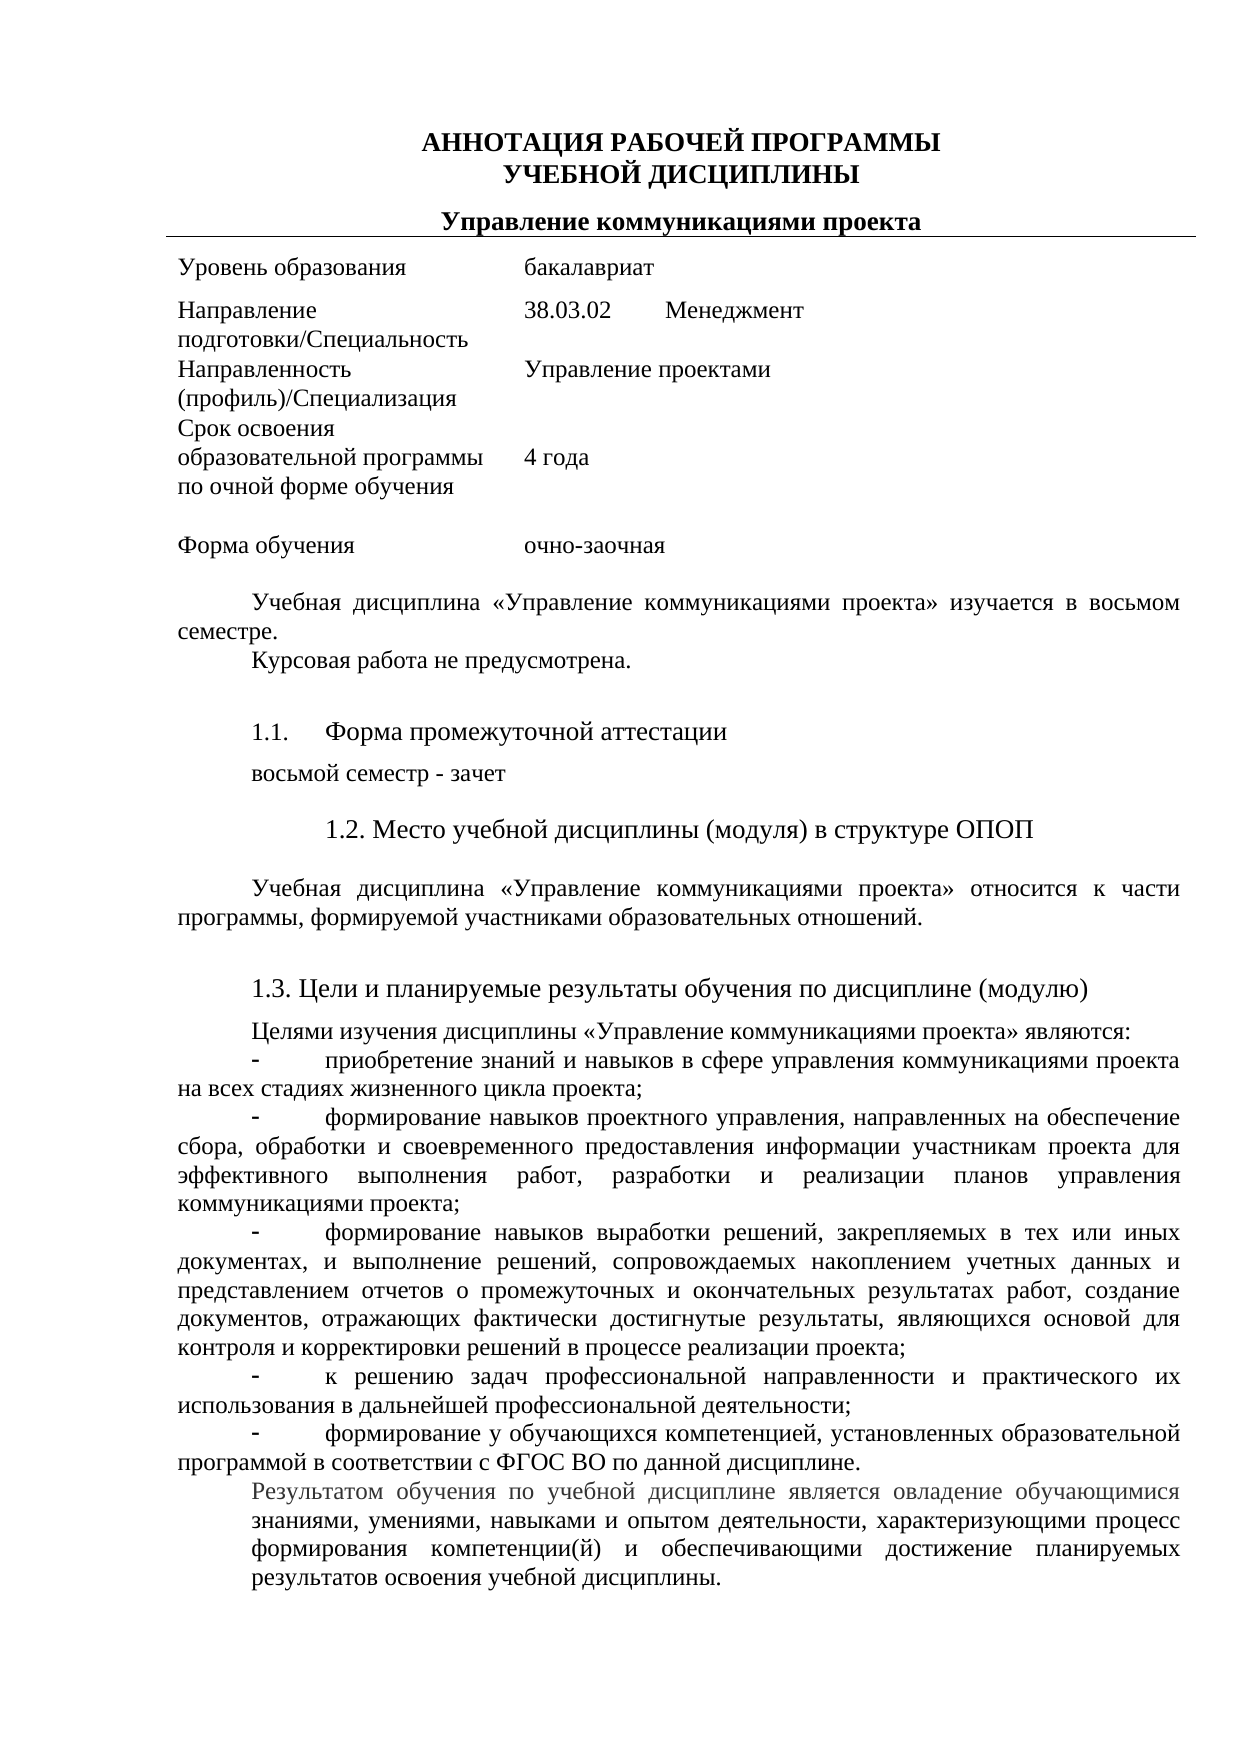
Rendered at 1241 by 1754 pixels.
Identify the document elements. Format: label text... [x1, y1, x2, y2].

table_cell 4 года [513, 413, 1196, 499]
table_cell Уровень образования [166, 237, 513, 295]
table_header АННОТАЦИЯ РАБОЧЕЙ ПРОГРАММЫ УЧЕБНОЙ ДИСЦИПЛИНЫ [166, 127, 1196, 189]
list формирование у обучающихся компетенцией, установленных образовательной программой в соответствии с ФГОС ВО по данной дисциплине. [177, 1418, 1181, 1476]
list к решению задач профессиональной направленности и практического их использования в дальнейшей профессиональной деятельности; [177, 1361, 1181, 1418]
table_cell Управление коммуникациями проекта [166, 189, 1196, 236]
table_cell Направленность (профиль)/Специализация [166, 354, 513, 413]
subtitle 1.3. Цели и планируемые результаты обучения по дисциплине (модулю) [251, 972, 1181, 1003]
list Учебная дисциплина «Управление коммуникациями проекта» изучается в восьмом семестре. [177, 587, 1181, 645]
table_cell Менеджмент [654, 295, 1196, 354]
table_cell Форма обучения [166, 500, 513, 559]
table_cell Управление проектами [513, 354, 1196, 413]
table_cell Срок освоения образовательной программы по очной форме обучения [166, 413, 513, 499]
table_cell 38.03.02 [513, 295, 653, 354]
subtitle Форма промежуточной аттестации [251, 715, 1181, 746]
list Учебная дисциплина «Управление коммуникациями проекта» относится к части программы, формируемой участниками образовательных отношений. [177, 873, 1181, 931]
list формирование навыков проектного управления, направленных на обеспечение сбора, обработки и своевременного предоставления информации участникам проекта для эффективного выполнения работ, разработки и реализации планов управления коммуникациями проекта; [177, 1102, 1181, 1217]
list приобретение знаний и навыков в сфере управления коммуникациями проекта на всех стадиях жизненного цикла проекта; [177, 1045, 1181, 1102]
table_cell бакалавриат [513, 237, 1196, 295]
list восьмой семестр - зачет [177, 758, 1181, 787]
list Курсовая работа не предусмотрена. [177, 645, 1181, 674]
list 1.2. Место учебной дисциплины (модуля) в структуре ОПОП [251, 814, 1181, 845]
list Результатом обучения по учебной дисциплине является овладение обучающимися знаниями, умениями, навыками и опытом деятельности, характеризующими процесс формирования компетенции(й) и обеспечивающими достижение планируемых результатов освоения учебной дисциплины. [251, 1476, 1181, 1591]
list Целями изучения дисциплины «Управление коммуникациями проекта» являются: [177, 1016, 1181, 1045]
table_cell очно-заочная [513, 500, 1196, 559]
list формирование навыков выработки решений, закрепляемых в тех или иных документах, и выполнение решений, сопровождаемых накоплением учетных данных и представлением отчетов о промежуточных и окончательных результатах работ, создание документов, отражающих фактически достигнутые результаты, являющихся основой для контроля и корректировки решений в процессе реализации проекта; [177, 1217, 1181, 1361]
table_cell Направление подготовки/Специальность [166, 295, 513, 354]
